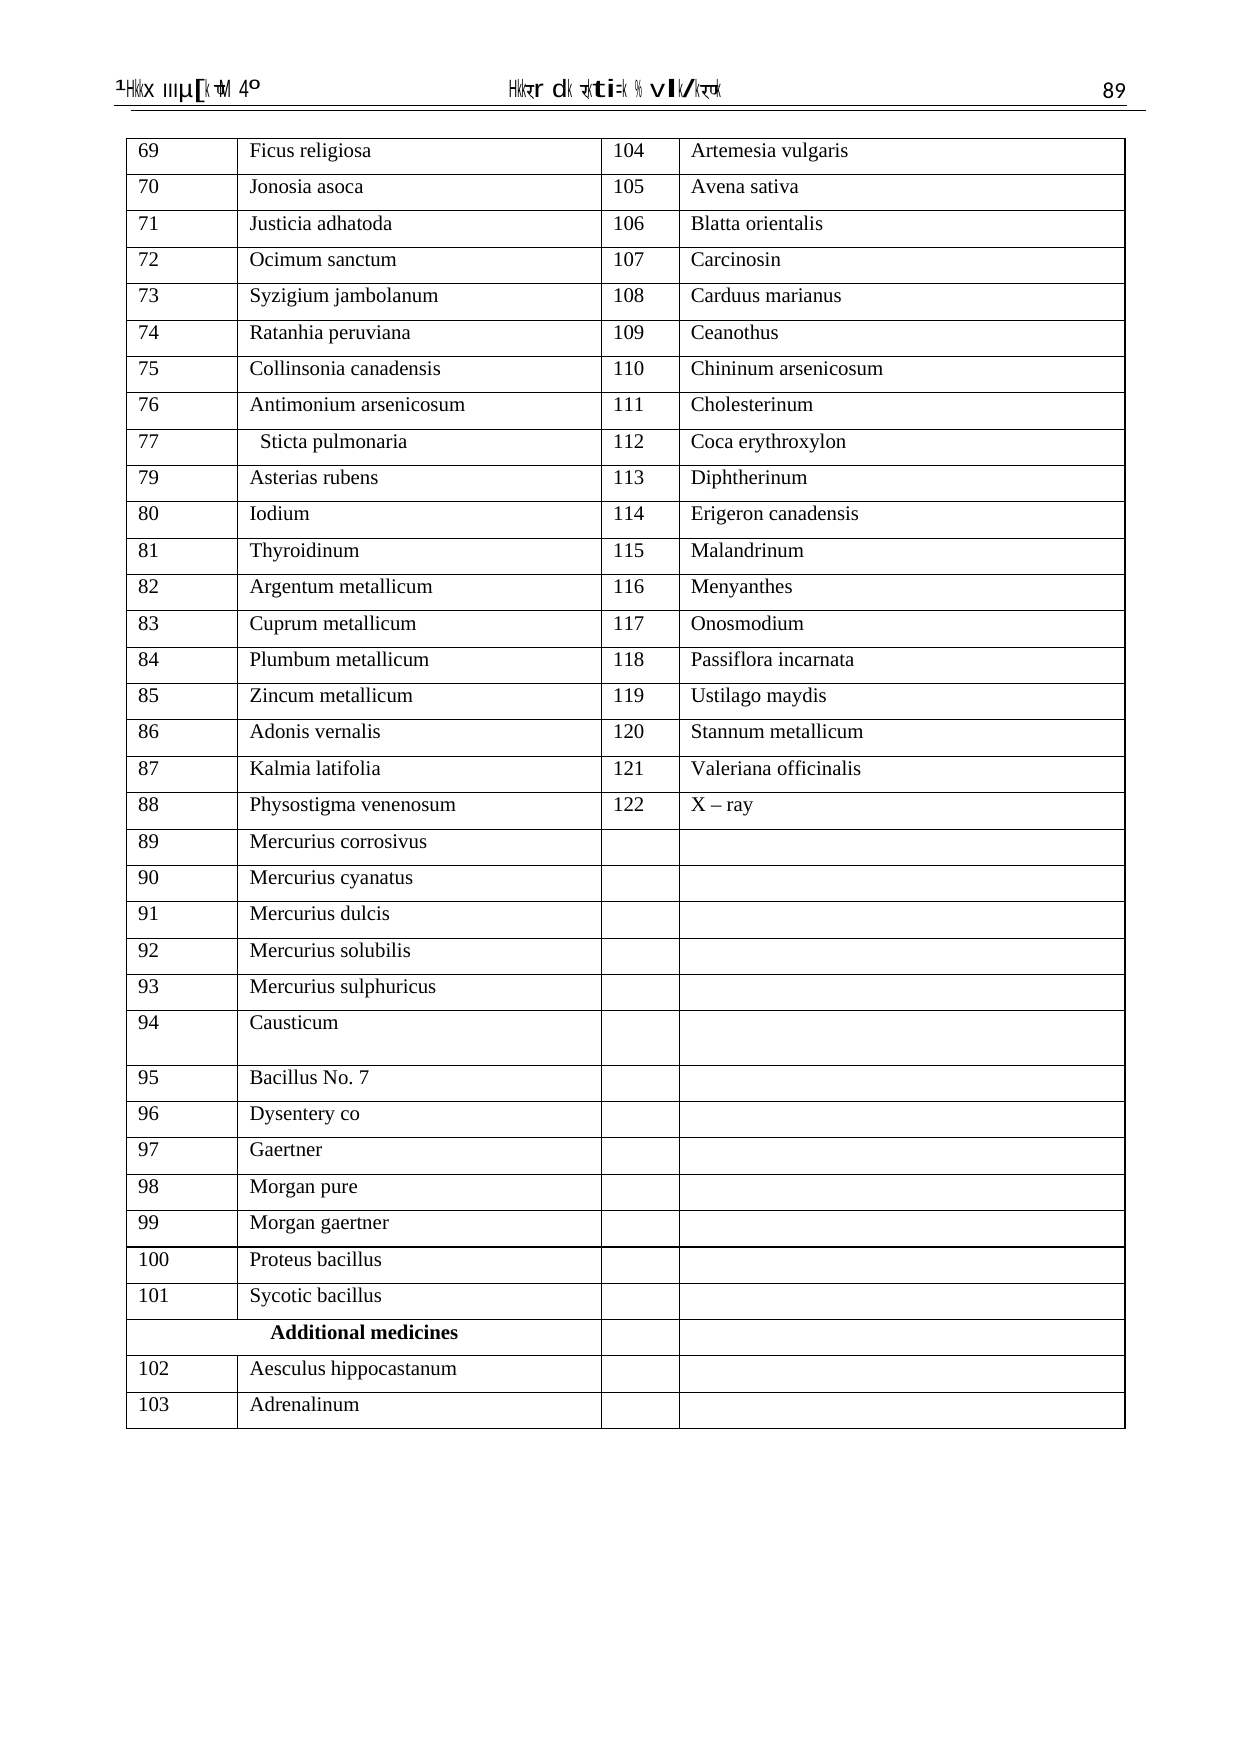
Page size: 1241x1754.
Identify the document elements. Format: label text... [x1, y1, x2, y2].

table_cell 113 [602, 466, 679, 501]
picture [579, 85, 589, 99]
table_cell [602, 902, 679, 937]
table_cell Mercurius cyanatus [238, 866, 601, 901]
table_cell Stannum metallicum [680, 720, 1124, 756]
table_cell [680, 1356, 1124, 1392]
table_cell 98 [127, 1175, 237, 1210]
table_cell X – ray [680, 793, 1124, 828]
table_cell [602, 1175, 679, 1210]
table_cell Dysentery co [238, 1102, 601, 1137]
table_cell [680, 1102, 1124, 1137]
table_cell Ratanhia peruviana [238, 321, 601, 356]
table_cell 114 [602, 502, 679, 538]
table_cell 83 [127, 611, 237, 647]
table_cell Morgan pure [238, 1175, 601, 1210]
table_cell 94 [127, 1011, 237, 1064]
table_cell [602, 1138, 679, 1174]
table_cell Kalmia latifolia [238, 757, 601, 792]
table_cell Ocimum sanctum [238, 248, 601, 283]
table_cell 97 [127, 1138, 237, 1174]
table_cell Avena sativa [680, 175, 1124, 210]
table_cell [602, 975, 679, 1010]
table_cell Asterias rubens [238, 466, 601, 501]
table_cell Causticum [238, 1011, 601, 1064]
table_cell 76 [127, 393, 237, 428]
table_cell 99 [127, 1211, 237, 1246]
table_cell Aesculus hippocastanum [238, 1356, 601, 1392]
table_cell [680, 902, 1124, 937]
table_cell 92 [127, 939, 237, 974]
table_cell 96 [127, 1102, 237, 1137]
table_cell [680, 1248, 1124, 1283]
table_cell 87 [127, 757, 237, 792]
table_cell Malandrinum [680, 539, 1124, 574]
table_cell 103 [127, 1393, 237, 1428]
table_cell 88 [127, 793, 237, 828]
picture [525, 85, 535, 99]
table_cell Coca erythroxylon [680, 430, 1124, 465]
table_cell Iodium [238, 502, 601, 538]
table_cell [680, 1320, 1124, 1355]
table_cell Mercurius dulcis [238, 902, 601, 937]
table_cell [602, 1393, 679, 1428]
table_cell 75 [127, 357, 237, 392]
table_cell Argentum metallicum [238, 575, 601, 610]
table_header 69 [127, 139, 237, 174]
table_cell 106 [602, 211, 679, 247]
table_cell Erigeron canadensis [680, 502, 1124, 538]
table_cell 91 [127, 902, 237, 937]
table_cell 71 [127, 211, 237, 247]
table_cell 85 [127, 684, 237, 719]
table_cell 121 [602, 757, 679, 792]
table_cell Mercurius solubilis [238, 939, 601, 974]
table_cell Antimonium arsenicosum [238, 393, 601, 428]
table_header Ficus religiosa [238, 139, 601, 174]
table_cell [602, 939, 679, 974]
table_cell 110 [602, 357, 679, 392]
table_cell [602, 1211, 679, 1246]
table_cell 116 [602, 575, 679, 610]
table_cell 89 [127, 830, 237, 865]
table_cell Morgan gaertner [238, 1211, 601, 1246]
table_cell Thyroidinum [238, 539, 601, 574]
table_cell [602, 1248, 679, 1283]
table_cell Diphtherinum [680, 466, 1124, 501]
table_cell Chininum arsenicosum [680, 357, 1124, 392]
table_cell [602, 866, 679, 901]
table_cell Additional medicines [127, 1320, 601, 1355]
table_cell 90 [127, 866, 237, 901]
table_cell 105 [602, 175, 679, 210]
table_cell 74 [127, 321, 237, 356]
table_cell 101 [127, 1284, 237, 1319]
table_cell 80 [127, 502, 237, 538]
table_cell Cuprum metallicum [238, 611, 601, 647]
table_cell 72 [127, 248, 237, 283]
table_cell Justicia adhatoda [238, 211, 601, 247]
table_cell 86 [127, 720, 237, 756]
table_cell [680, 1138, 1124, 1174]
table_cell 109 [602, 321, 679, 356]
table_cell Plumbum metallicum [238, 648, 601, 683]
table_cell [680, 866, 1124, 901]
table_cell [680, 830, 1124, 865]
table_cell [602, 830, 679, 865]
table_cell Mercurius corrosivus [238, 830, 601, 865]
table_header Artemesia vulgaris [680, 139, 1124, 174]
table_cell Carduus marianus [680, 284, 1124, 319]
table_cell 70 [127, 175, 237, 210]
table_cell Ustilago maydis [680, 684, 1124, 719]
table_cell [602, 1102, 679, 1137]
table_cell [602, 1011, 679, 1064]
table_cell 120 [602, 720, 679, 756]
table_cell Jonosia asoca [238, 175, 601, 210]
table_cell [602, 1066, 679, 1101]
table_cell 79 [127, 466, 237, 501]
table_cell Valeriana officinalis [680, 757, 1124, 792]
table_cell 111 [602, 393, 679, 428]
table_cell [602, 1284, 679, 1319]
table_cell Onosmodium [680, 611, 1124, 647]
table_cell Menyanthes [680, 575, 1124, 610]
table_cell Collinsonia canadensis [238, 357, 601, 392]
table_cell [680, 1011, 1124, 1064]
table_cell 122 [602, 793, 679, 828]
table_cell 77 [127, 430, 237, 465]
table_cell [602, 1356, 679, 1392]
table_cell 118 [602, 648, 679, 683]
table_cell 93 [127, 975, 237, 1010]
table_cell 108 [602, 284, 679, 319]
table_cell Physostigma venenosum [238, 793, 601, 828]
table_cell Adonis vernalis [238, 720, 601, 756]
picture [213, 85, 219, 95]
table_cell [680, 1284, 1124, 1319]
table_cell Adrenalinum [238, 1393, 601, 1428]
table_cell 112 [602, 430, 679, 465]
picture [699, 85, 719, 99]
table_cell 95 [127, 1066, 237, 1101]
table_cell 117 [602, 611, 679, 647]
table_cell [602, 1320, 679, 1355]
table_cell 119 [602, 684, 679, 719]
table_cell [680, 1211, 1124, 1246]
table_cell 82 [127, 575, 237, 610]
table_header 104 [602, 139, 679, 174]
table_cell Carcinosin [680, 248, 1124, 283]
table_cell 100 [127, 1248, 237, 1283]
table_cell [680, 1393, 1124, 1428]
table_cell 107 [602, 248, 679, 283]
table_cell Blatta orientalis [680, 211, 1124, 247]
table_cell 102 [127, 1356, 237, 1392]
table_cell Mercurius sulphuricus [238, 975, 601, 1010]
table_cell Cholesterinum [680, 393, 1124, 428]
table_cell [680, 1175, 1124, 1210]
table_cell Zincum metallicum [238, 684, 601, 719]
table_cell Sycotic bacillus [238, 1284, 601, 1319]
table_cell Ceanothus [680, 321, 1124, 356]
table_cell Sticta pulmonaria [238, 430, 601, 465]
table_cell [680, 975, 1124, 1010]
table_cell 84 [127, 648, 237, 683]
table_cell Bacillus No. 7 [238, 1066, 601, 1101]
table_cell Proteus bacillus [238, 1248, 601, 1283]
table_cell Syzigium jambolanum [238, 284, 601, 319]
table_cell [680, 1066, 1124, 1101]
table_cell 73 [127, 284, 237, 319]
table_cell [680, 939, 1124, 974]
table_cell Gaertner [238, 1138, 601, 1174]
table_cell Passiflora incarnata [680, 648, 1124, 683]
table_cell 81 [127, 539, 237, 574]
table_cell 115 [602, 539, 679, 574]
